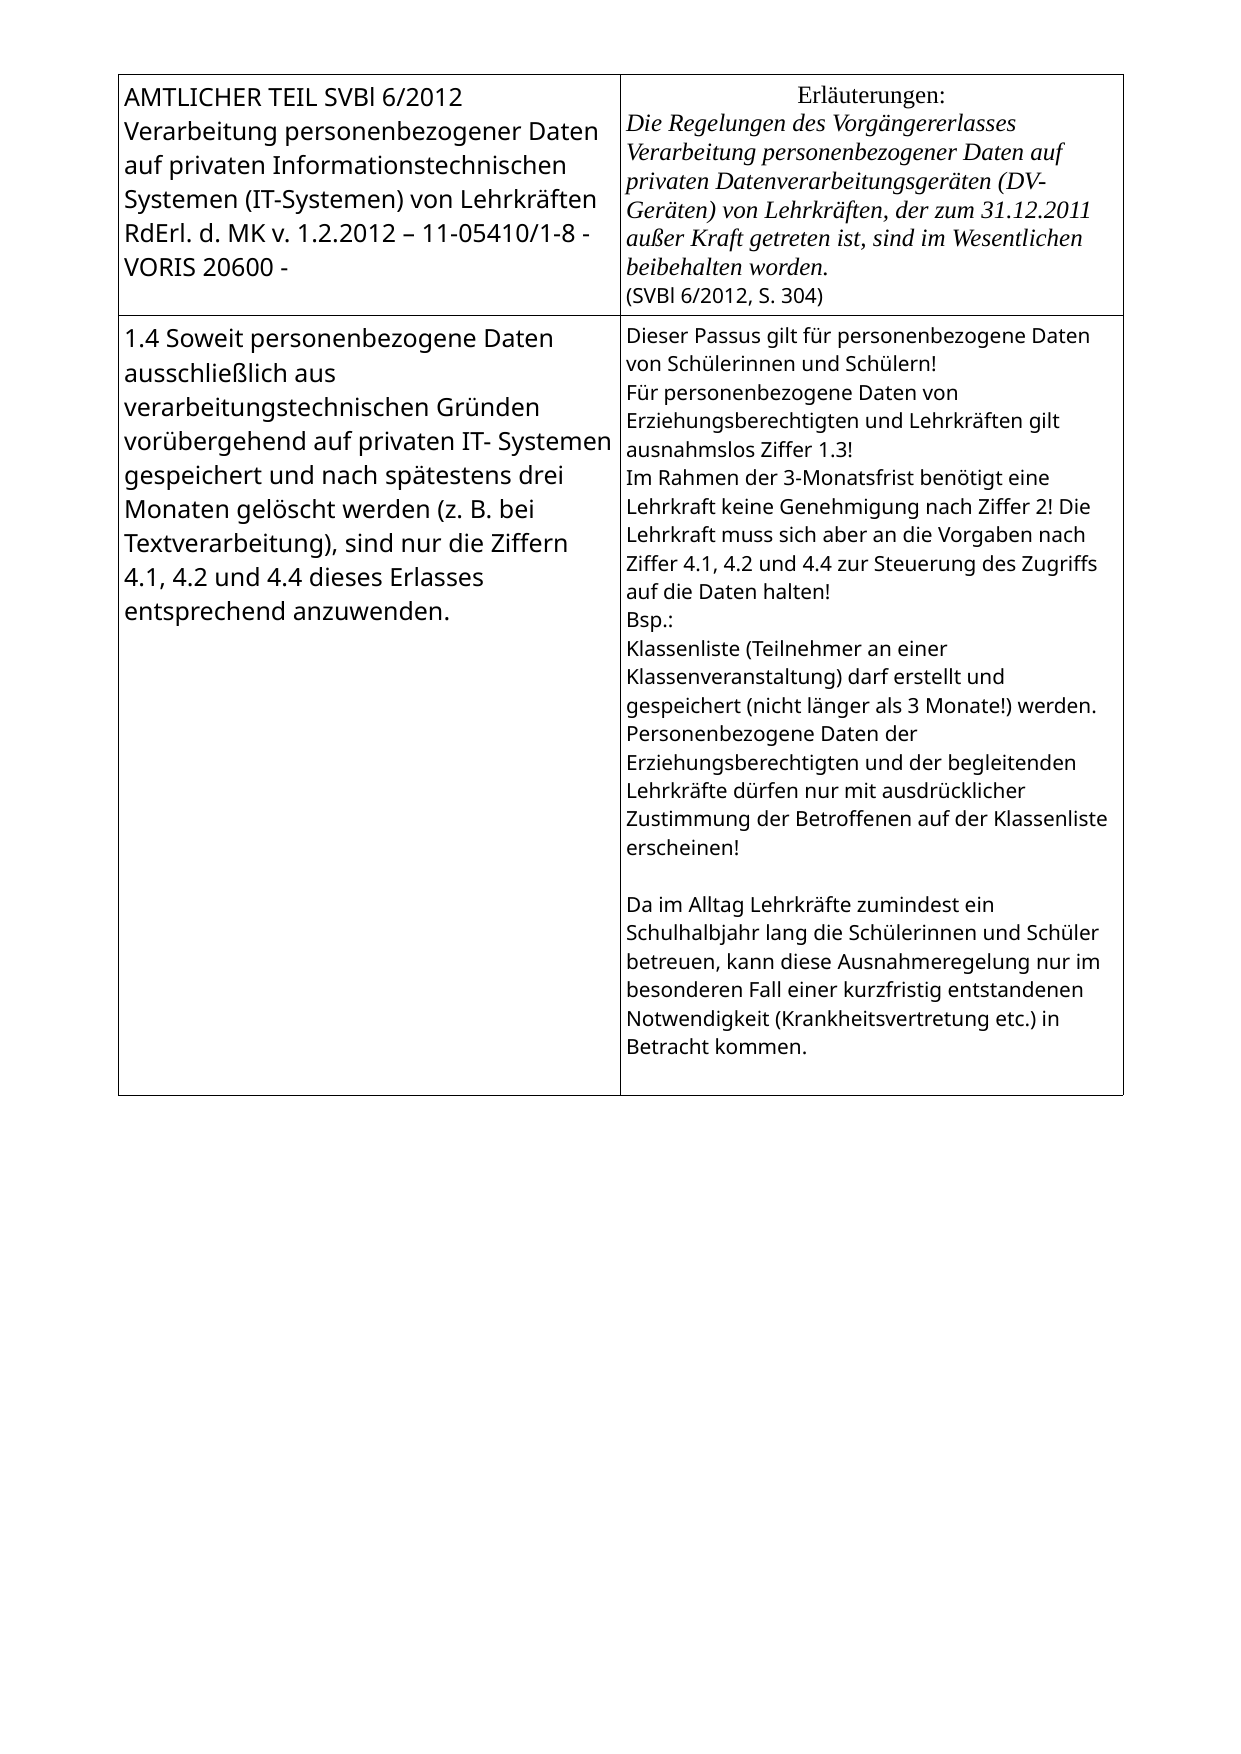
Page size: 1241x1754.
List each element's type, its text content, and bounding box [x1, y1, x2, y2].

table_cell 1.4 Soweit personenbezogene Daten ausschließlich aus verarbeitungstechnischen Gründen vorübergehend auf privaten IT- Systemen gespeichert und nach spätestens drei Monaten gelöscht werden (z. B. bei Textverarbeitung), sind nur die Ziffern 4.1, 4.2 und 4.4 dieses Erlasses entsprechend anzuwenden. [119, 316, 620, 1095]
table_cell Dieser Passus gilt für personenbezogene Daten von Schülerinnen und Schülern! Für personenbezogene Daten von Erziehungsberechtigten und Lehrkräften gilt ausnahmslos Ziffer 1.3! Im Rahmen der 3-Monatsfrist benötigt eine Lehrkraft keine Genehmigung nach Ziffer 2! Die Lehrkraft muss sich aber an die Vorgaben nach Ziffer 4.1, 4.2 und 4.4 zur Steuerung des Zugriffs auf die Daten halten! Bsp.: Klassenliste (Teilnehmer an einer Klassenveranstaltung) darf erstellt und gespeichert (nicht länger als 3 Monate!) werden. Personenbezogene Daten der Erziehungsberechtigten und der begleitenden Lehrkräfte dürfen nur mit ausdrücklicher Zustimmung der Betroffenen auf der Klassenliste erscheinen! Da im Alltag Lehrkräfte zumindest ein Schulhalbjahr lang die Schülerinnen und Schüler betreuen, kann diese Ausnahmeregelung nur im besonderen Fall einer kurzfristig entstandenen Notwendigkeit (Krankheitsvertretung etc.) in Betracht kommen. [621, 316, 1123, 1095]
table_header Erläuterungen: Die Regelungen des Vorgängererlasses Verarbeitung personenbezogener Daten auf privaten Datenverarbeitungsgeräten (DV-Geräten) von Lehrkräften, der zum 31.12.2011 außer Kraft getreten ist, sind im Wesentlichen beibehalten worden. (SVBl 6/2012, S. 304) [621, 75, 1123, 315]
table_header AMTLICHER TEIL SVBl 6/2012 Verarbeitung personenbezogener Daten auf privaten Informationstechnischen Systemen (IT-Systemen) von Lehrkräften RdErl. d. MK v. 1.2.2012 – 11-05410/1-8 - VORIS 20600 - [119, 75, 620, 315]
